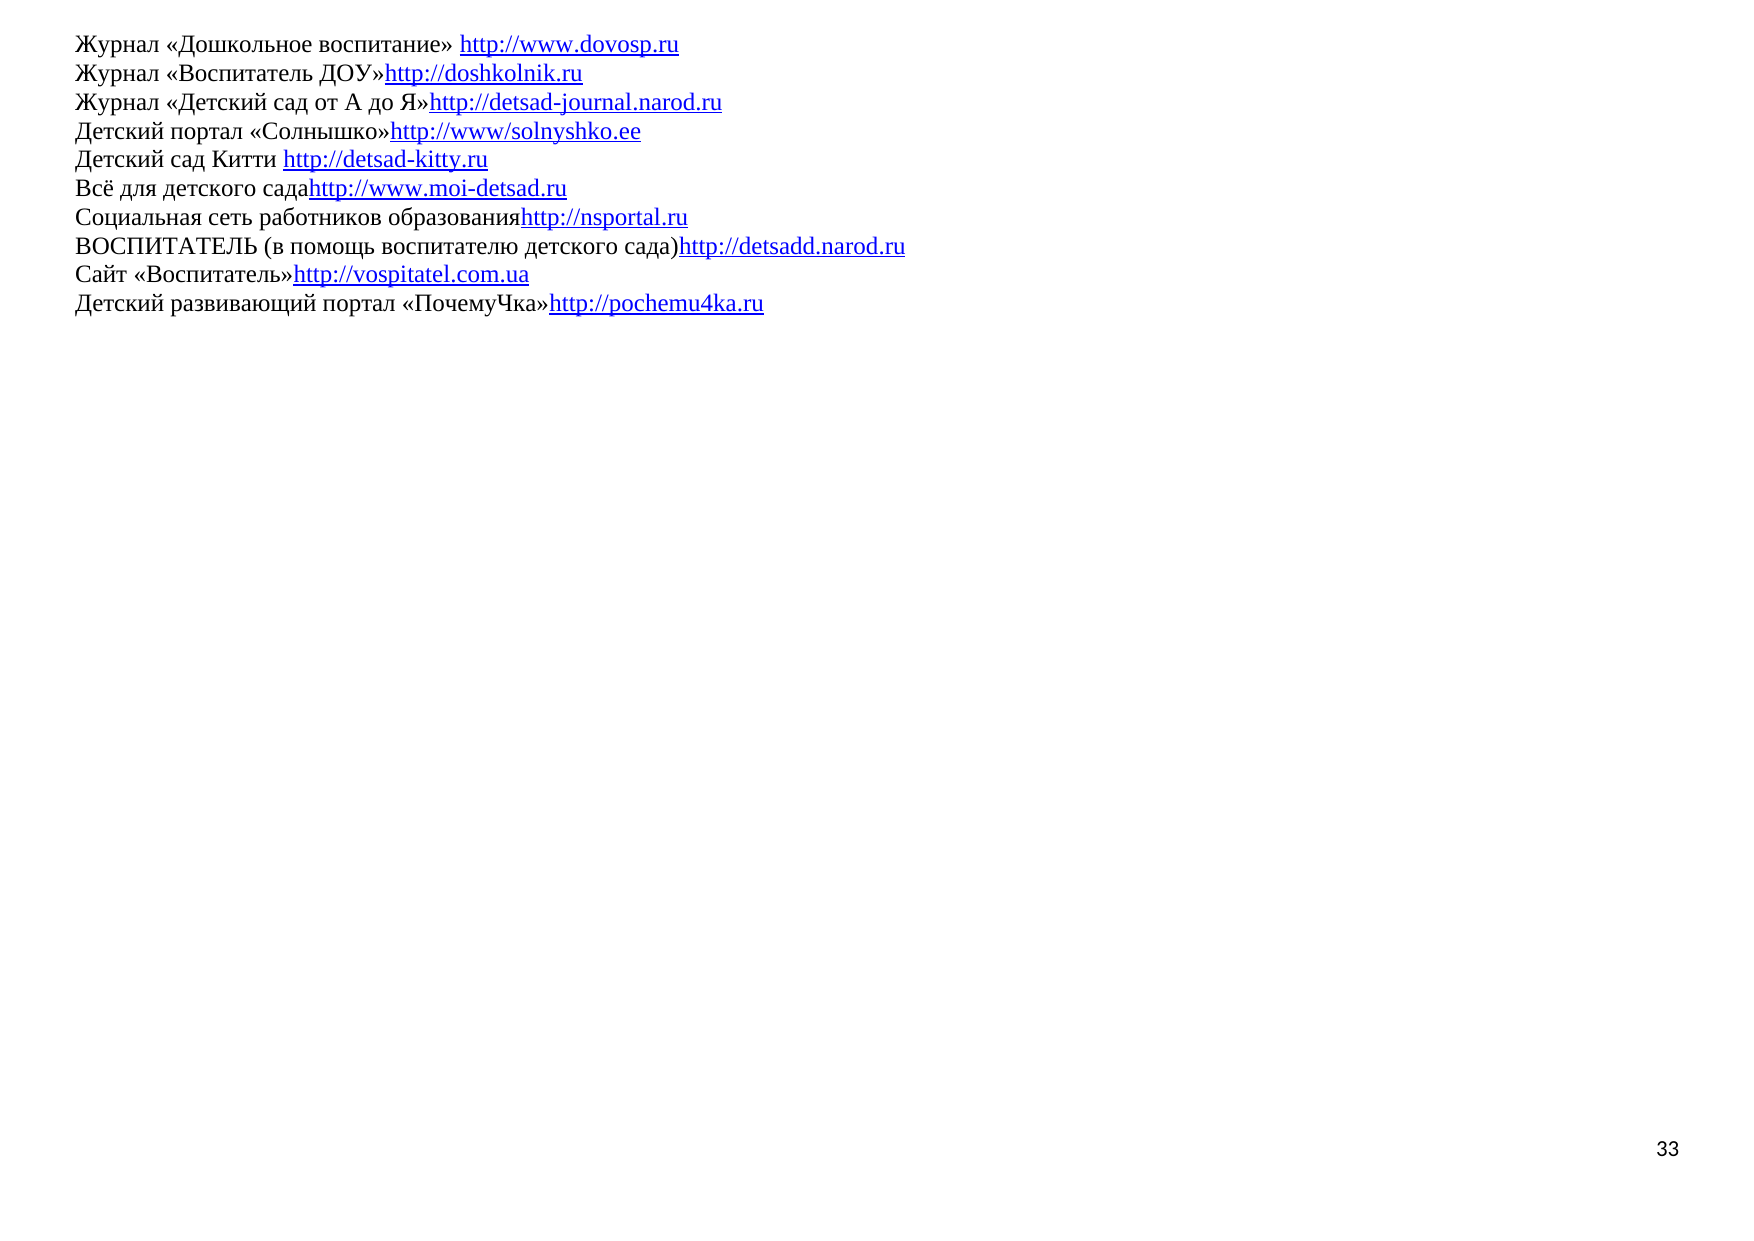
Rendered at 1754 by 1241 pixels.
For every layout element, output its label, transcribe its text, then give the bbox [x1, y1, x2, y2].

text Сайт «Воспитатель»http://vospitatel.com.ua [75, 259, 1679, 288]
text Журнал «Детский сад от А до Я»http://detsad-journal.narod.ru [75, 87, 1679, 116]
text Детский развивающий портал «ПочемуЧка»http://pochemu4ka.ru [75, 288, 1679, 317]
text Журнал «Дошкольное воспитание» http://www.dovosp.ru [75, 29, 1679, 58]
text Детский сад Китти http://detsad-kitty.ru [75, 144, 1679, 173]
text Детский портал «Солнышко»http://www/solnyshko.ee [75, 116, 1679, 144]
text ВОСПИТАТЕЛЬ (в помощь воспитателю детского сада)http://detsadd.narod.ru [75, 231, 1679, 259]
text Всё для детского садаhttp://www.moi-detsad.ru [75, 173, 1679, 202]
text Журнал «Воспитатель ДОУ»http://doshkolnik.ru [75, 58, 1679, 87]
text Социальная сеть работников образованияhttp://nsportal.ru [75, 202, 1679, 231]
